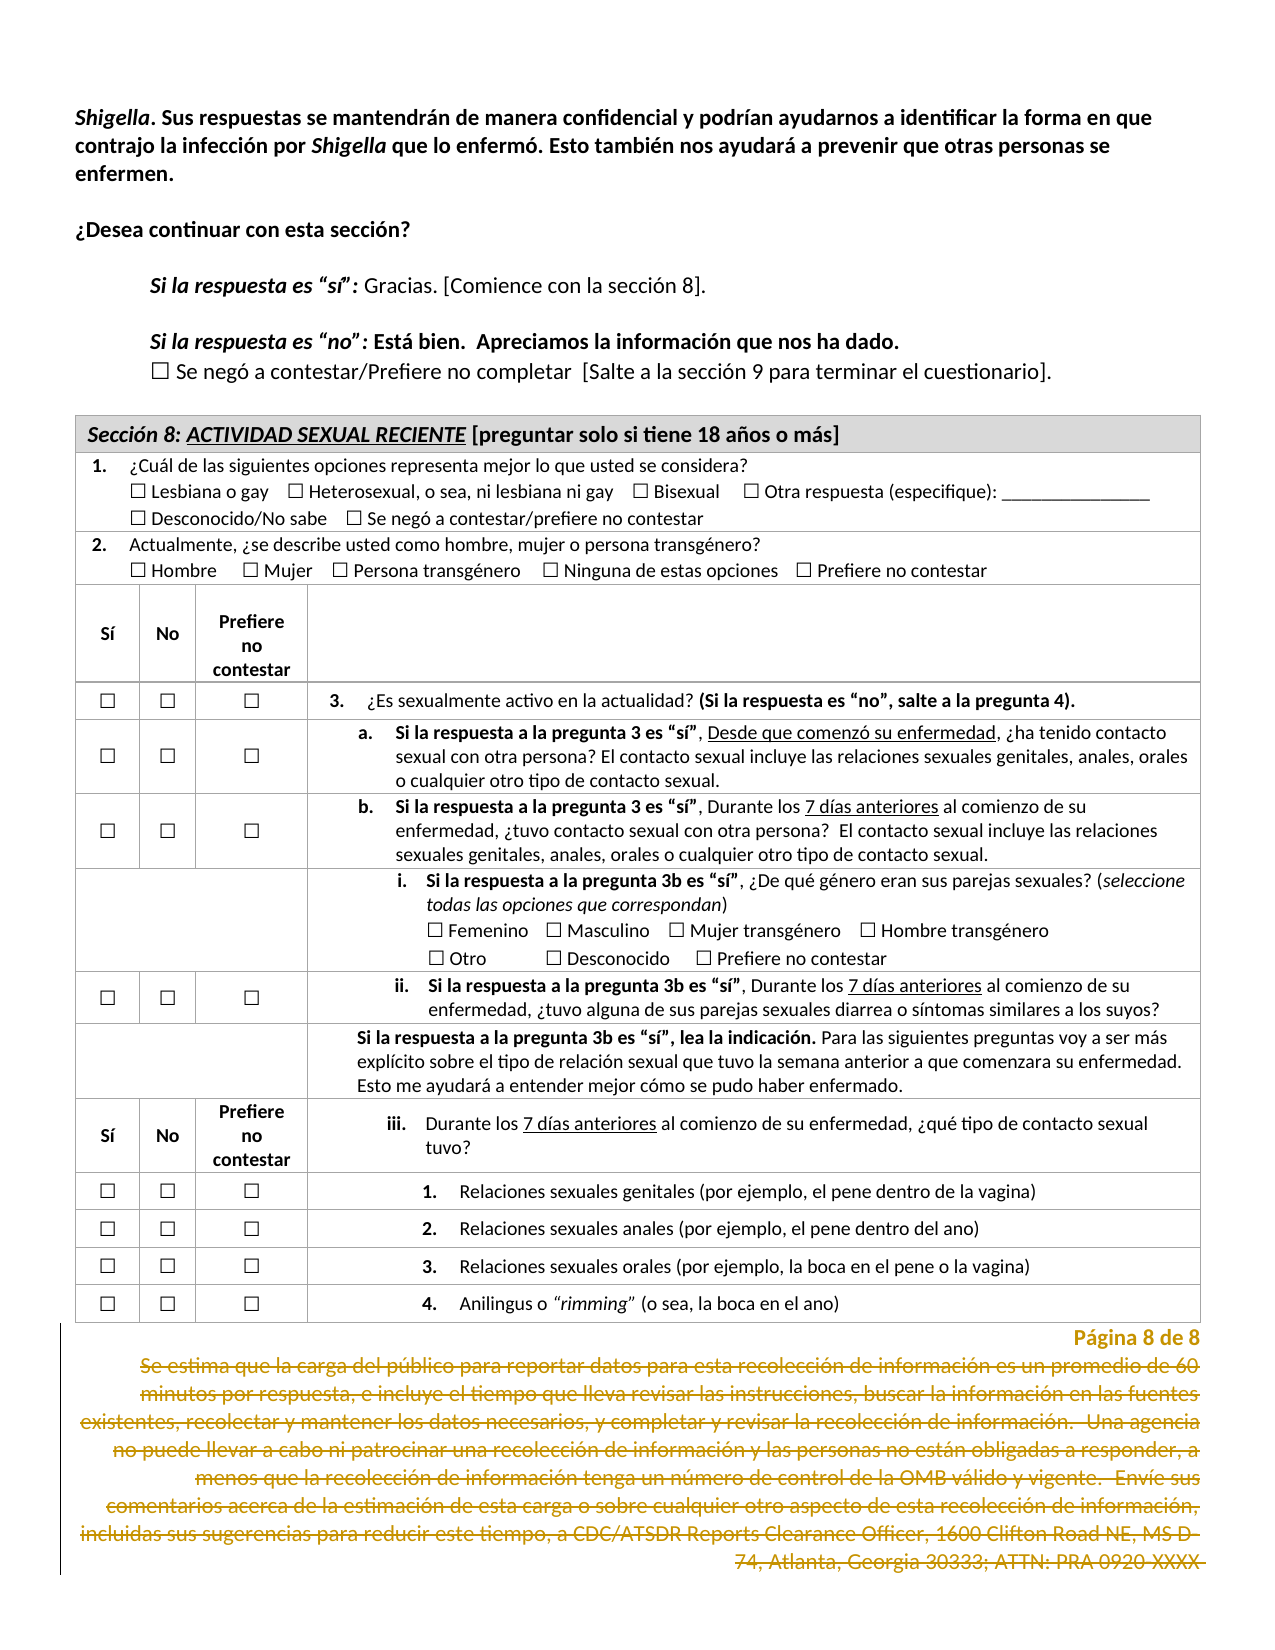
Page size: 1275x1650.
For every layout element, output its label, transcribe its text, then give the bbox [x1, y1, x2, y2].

table_cell [140, 972, 195, 1023]
table_cell Relaciones sexuales anales (por ejemplo, el pene dentro del ano) [308, 1210, 1200, 1247]
table_cell [76, 1210, 139, 1247]
table_cell [140, 1173, 195, 1209]
table_cell Si la respuesta a la pregunta 3 es “sí”, Durante los 7 días anteriores al comienzo de su enfermedad, ¿tuvo contacto sexual con otra persona? El contacto sexual incluye las relaciones sexuales genitales, anales, orales o cualquier otro tipo de contacto sexual. [308, 794, 1200, 867]
table_cell [196, 683, 307, 719]
table_cell [76, 720, 139, 792]
table_cell [76, 1248, 139, 1284]
table_cell [196, 794, 307, 867]
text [75, 103, 1200, 187]
table_cell [140, 683, 195, 719]
table_cell Si la respuesta a la pregunta 3 es “sí”, Desde que comenzó su enfermedad, ¿ha tenido contacto sexual con otra persona? El contacto sexual incluye las relaciones sexuales genitales, anales, orales o cualquier otro tipo de contacto sexual. [308, 720, 1200, 792]
table_cell [140, 1248, 195, 1284]
table_cell ¿Es sexualmente activo en la actualidad? (Si la respuesta es “no”, salte a la pregunta 4). [308, 683, 1200, 719]
table_cell [76, 1173, 139, 1209]
table_cell [140, 1210, 195, 1247]
table_cell Relaciones sexuales orales (por ejemplo, la boca en el pene o la vagina) [308, 1248, 1200, 1284]
table_cell Anilingus o “rimming” (o sea, la boca en el ano) [308, 1285, 1200, 1322]
table_cell [140, 1285, 195, 1322]
table_cell [140, 794, 195, 867]
table_cell [76, 869, 307, 971]
table_cell No [140, 1099, 195, 1172]
table_cell [76, 683, 139, 719]
table_cell Sí [76, 1099, 139, 1172]
text ¿Desea continuar con esta sección? [75, 215, 1200, 243]
table_cell Relaciones sexuales genitales (por ejemplo, el pene dentro de la vagina) [308, 1173, 1200, 1209]
table_cell [308, 585, 1200, 681]
table_cell Durante los 7 días anteriores al comienzo de su enfermedad, ¿qué tipo de contacto sexual tuvo? [308, 1099, 1200, 1172]
table_cell [196, 972, 307, 1023]
table_header Sección 8: ACTIVIDAD SEXUAL RECIENTE [preguntar solo si tiene 18 años o más] [76, 416, 1200, 452]
text Si la respuesta es “sí”: Gracias. [Comience con la sección 8]. [150, 271, 1200, 299]
table_cell [196, 1173, 307, 1209]
table_cell [140, 720, 195, 792]
table_cell ¿Cuál de las siguientes opciones representa mejor lo que usted se considera? Lesbiana o gay Heterosexual, o sea, ni lesbiana ni gay Bisexual Otra respuesta (especifique): _______________ Desconocido/No sabe Se negó a contestar/prefiere no contestar [76, 453, 1200, 531]
table_cell [76, 972, 139, 1023]
table_cell Si la respuesta a la pregunta 3b es “sí”, ¿De qué género eran sus parejas sexuales? (seleccione todas las opciones que correspondan) Femenino Masculino Mujer transgénero Hombre transgénero Otro Desconocido Prefiere no contestar [308, 869, 1200, 971]
table_cell [196, 1248, 307, 1284]
table_cell Actualmente, ¿se describe usted como hombre, mujer o persona transgénero? Hombre Mujer Persona transgénero Ninguna de estas opciones Prefiere no contestar [76, 532, 1200, 584]
table_cell [76, 1024, 307, 1098]
text Se negó a contestar/Prefiere no completar [Salte a la sección 9 para terminar el cuestionario]. [150, 355, 1200, 386]
table_cell Prefiere no contestar [196, 585, 307, 681]
table_cell No [140, 585, 195, 681]
table_cell Sí [76, 585, 139, 681]
table_cell [196, 1210, 307, 1247]
table_cell [196, 720, 307, 792]
table_cell [76, 1285, 139, 1322]
table_cell Prefiere no contestar [196, 1099, 307, 1172]
table_cell Si la respuesta a la pregunta 3b es “sí”, Durante los 7 días anteriores al comienzo de su enfermedad, ¿tuvo alguna de sus parejas sexuales diarrea o síntomas similares a los suyos? [308, 972, 1200, 1023]
text Si la respuesta es “no”: Está bien. Apreciamos la información que nos ha dado. [150, 327, 1200, 355]
table_cell Si la respuesta a la pregunta 3b es “sí”, lea la indicación. Para las siguientes preguntas voy a ser más explícito sobre el tipo de relación sexual que tuvo la semana anterior a que comenzara su enfermedad. Esto me ayudará a entender mejor cómo se pudo haber enfermado. [308, 1024, 1200, 1098]
table_cell [196, 1285, 307, 1322]
table_cell [76, 794, 139, 867]
